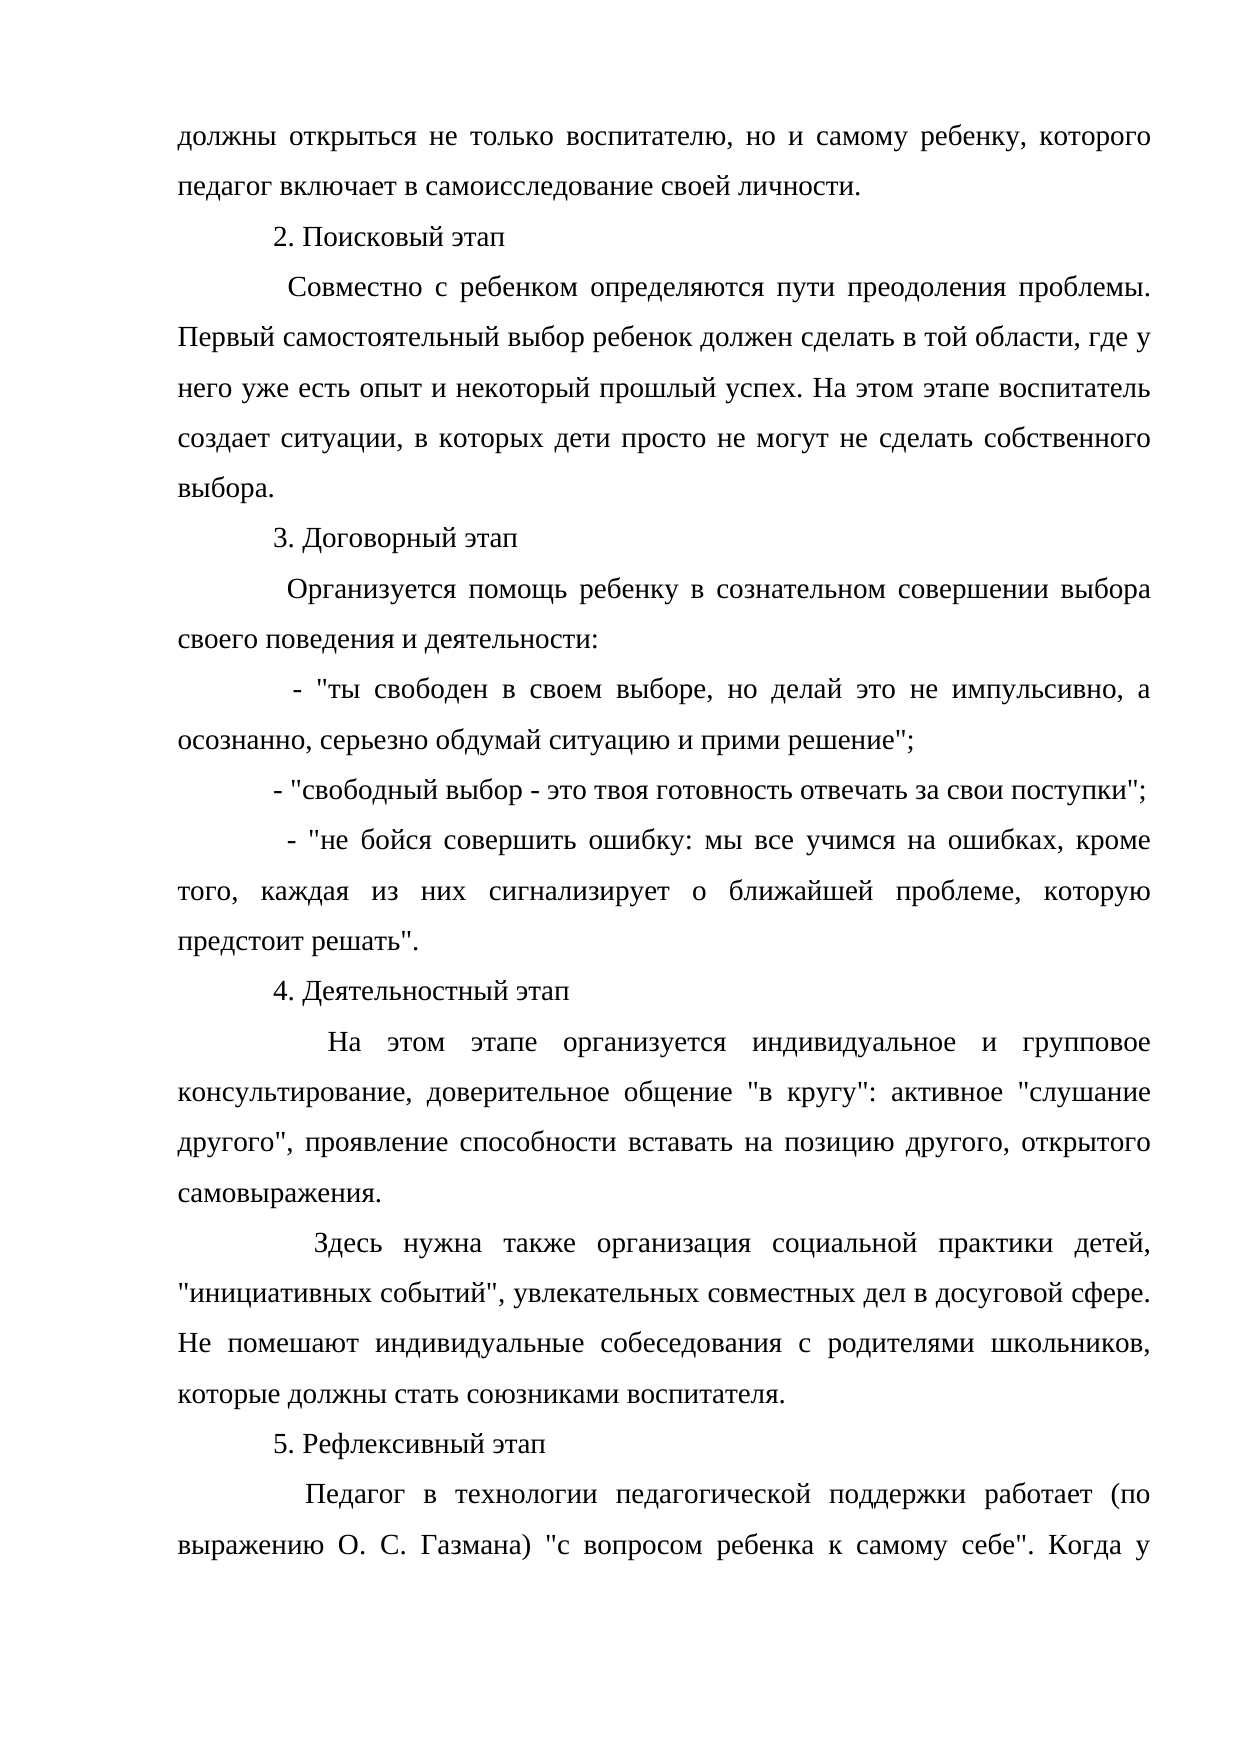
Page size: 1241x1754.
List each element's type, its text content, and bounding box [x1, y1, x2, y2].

text 5. Рефлексивный этап [177, 1426, 1152, 1460]
text 2. Поисковый этап [177, 219, 1152, 252]
text - "ты свободен в своем выборе, но делай это не импульсивно, а осознанно, серьезно обдумай ситуацию и прими решение"; [177, 672, 1152, 755]
text - "свободный выбор - это твоя готовность отвечать за свои поступки"; [177, 772, 1152, 806]
text 3. Договорный этап [177, 521, 1152, 554]
text - "не бойся совершить ошибку: мы все учимся на ошибках, кроме того, каждая из них сигнализирует о ближайшей проблеме, которую предстоит решать". [177, 822, 1152, 957]
text Здесь нужна также организация социальной практики детей, "инициативных событий", увлекательных совместных дел в досуговой сфере. Не помешают индивидуальные собеседования с родителями школьников, которые должны стать союзниками воспитателя. [177, 1225, 1152, 1409]
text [177, 118, 1152, 202]
text 4. Деятельностный этап [177, 973, 1152, 1007]
text Организуется помощь ребенку в сознательном совершении выбора своего поведения и деятельности: [177, 571, 1152, 655]
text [177, 1477, 1152, 1560]
text Совместно с ребенком определяются пути преодоления проблемы. Первый самостоятельный выбор ребенок должен сделать в той области, где у него уже есть опыт и некоторый прошлый успех. На этом этапе воспитатель создает ситуации, в которых дети просто не могут не сделать собственного выбора. [177, 269, 1152, 504]
text На этом этапе организуется индивидуальное и групповое консультирование, доверительное общение "в кругу": активное "слушание другого", проявление способности вставать на позицию другого, открытого самовыражения. [177, 1024, 1152, 1208]
